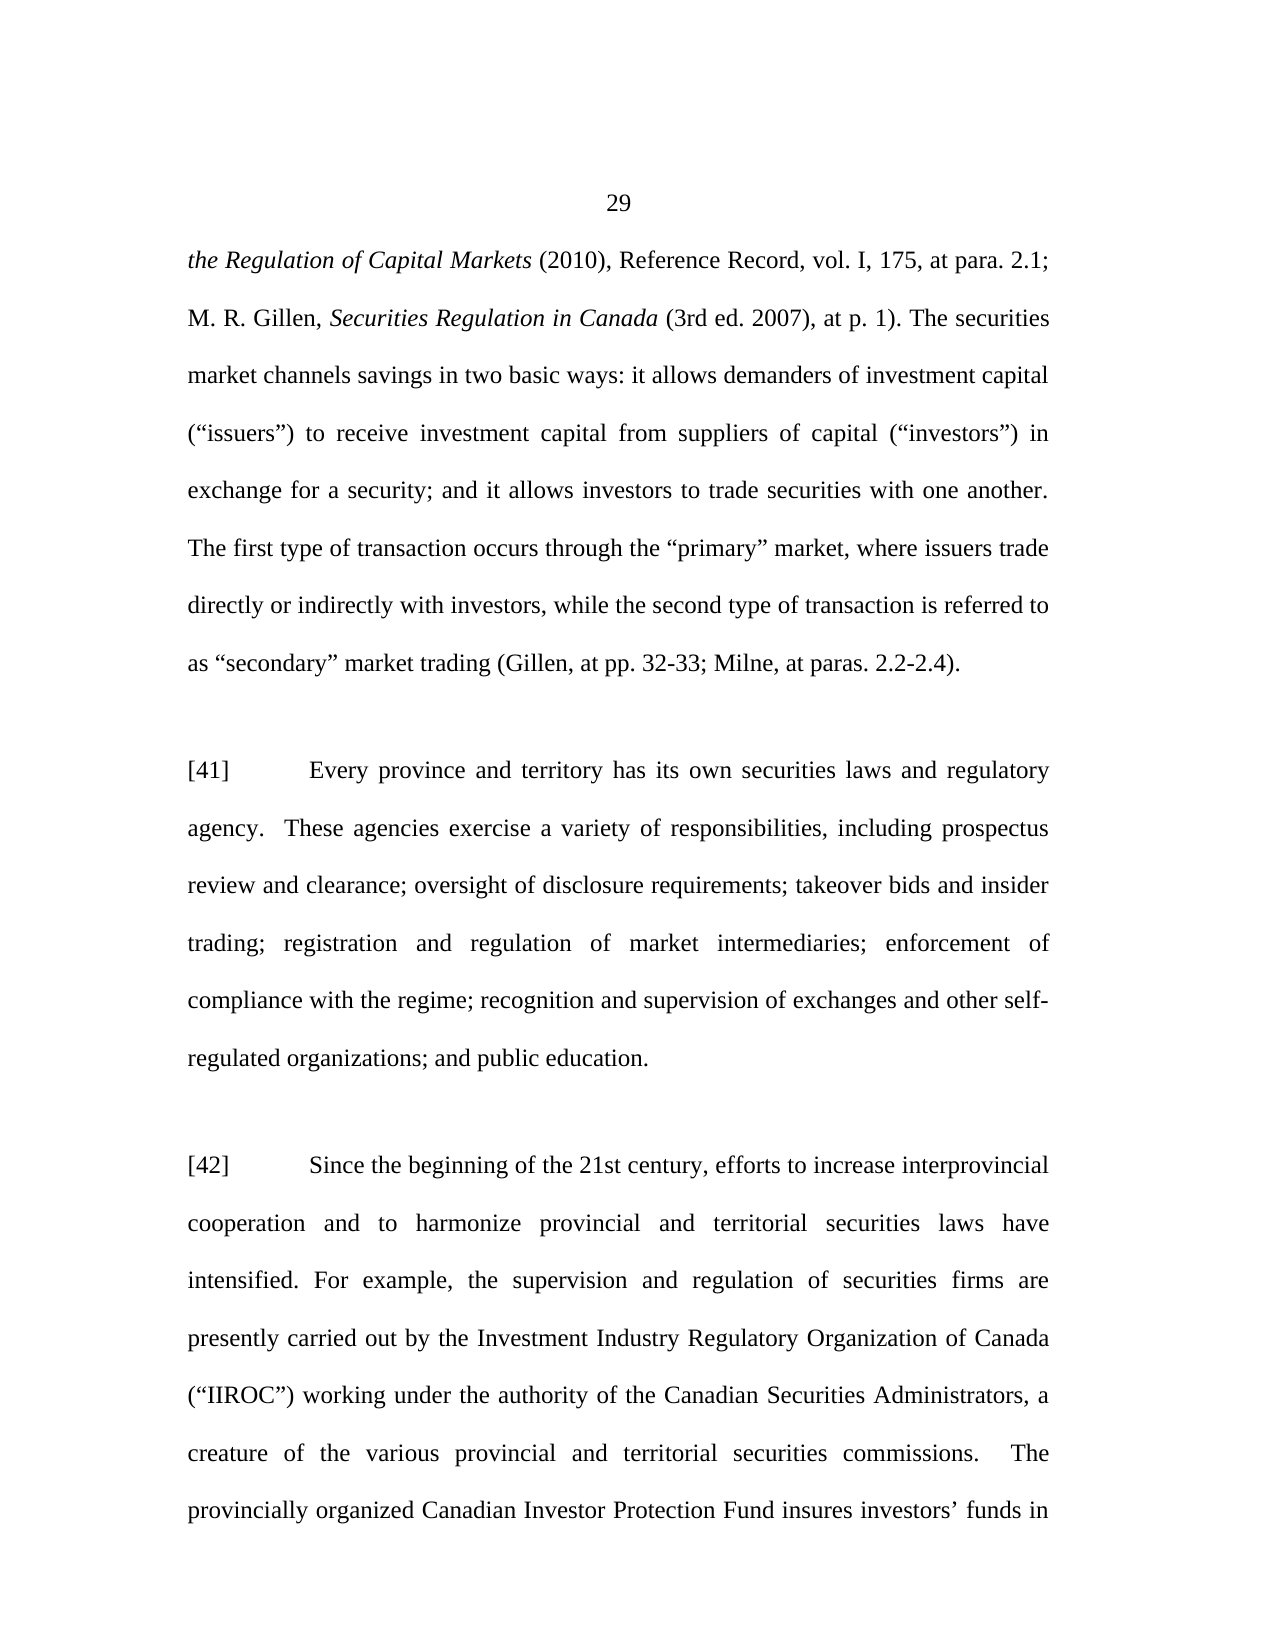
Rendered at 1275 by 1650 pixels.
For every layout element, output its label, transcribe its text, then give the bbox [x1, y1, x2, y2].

text Every province and territory has its own securities laws and regulatory agency. These agencies exercise a variety of responsibilities, including prospectus review and clearance; oversight of disclosure requirements; takeover bids and insider trading; registration and regulation of market intermediaries; enforcement of compliance with the regime; recognition and supervision of exchanges and other self-regulated organizations; and public education. [187, 755, 1050, 1071]
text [187, 1150, 1050, 1524]
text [187, 245, 1050, 676]
